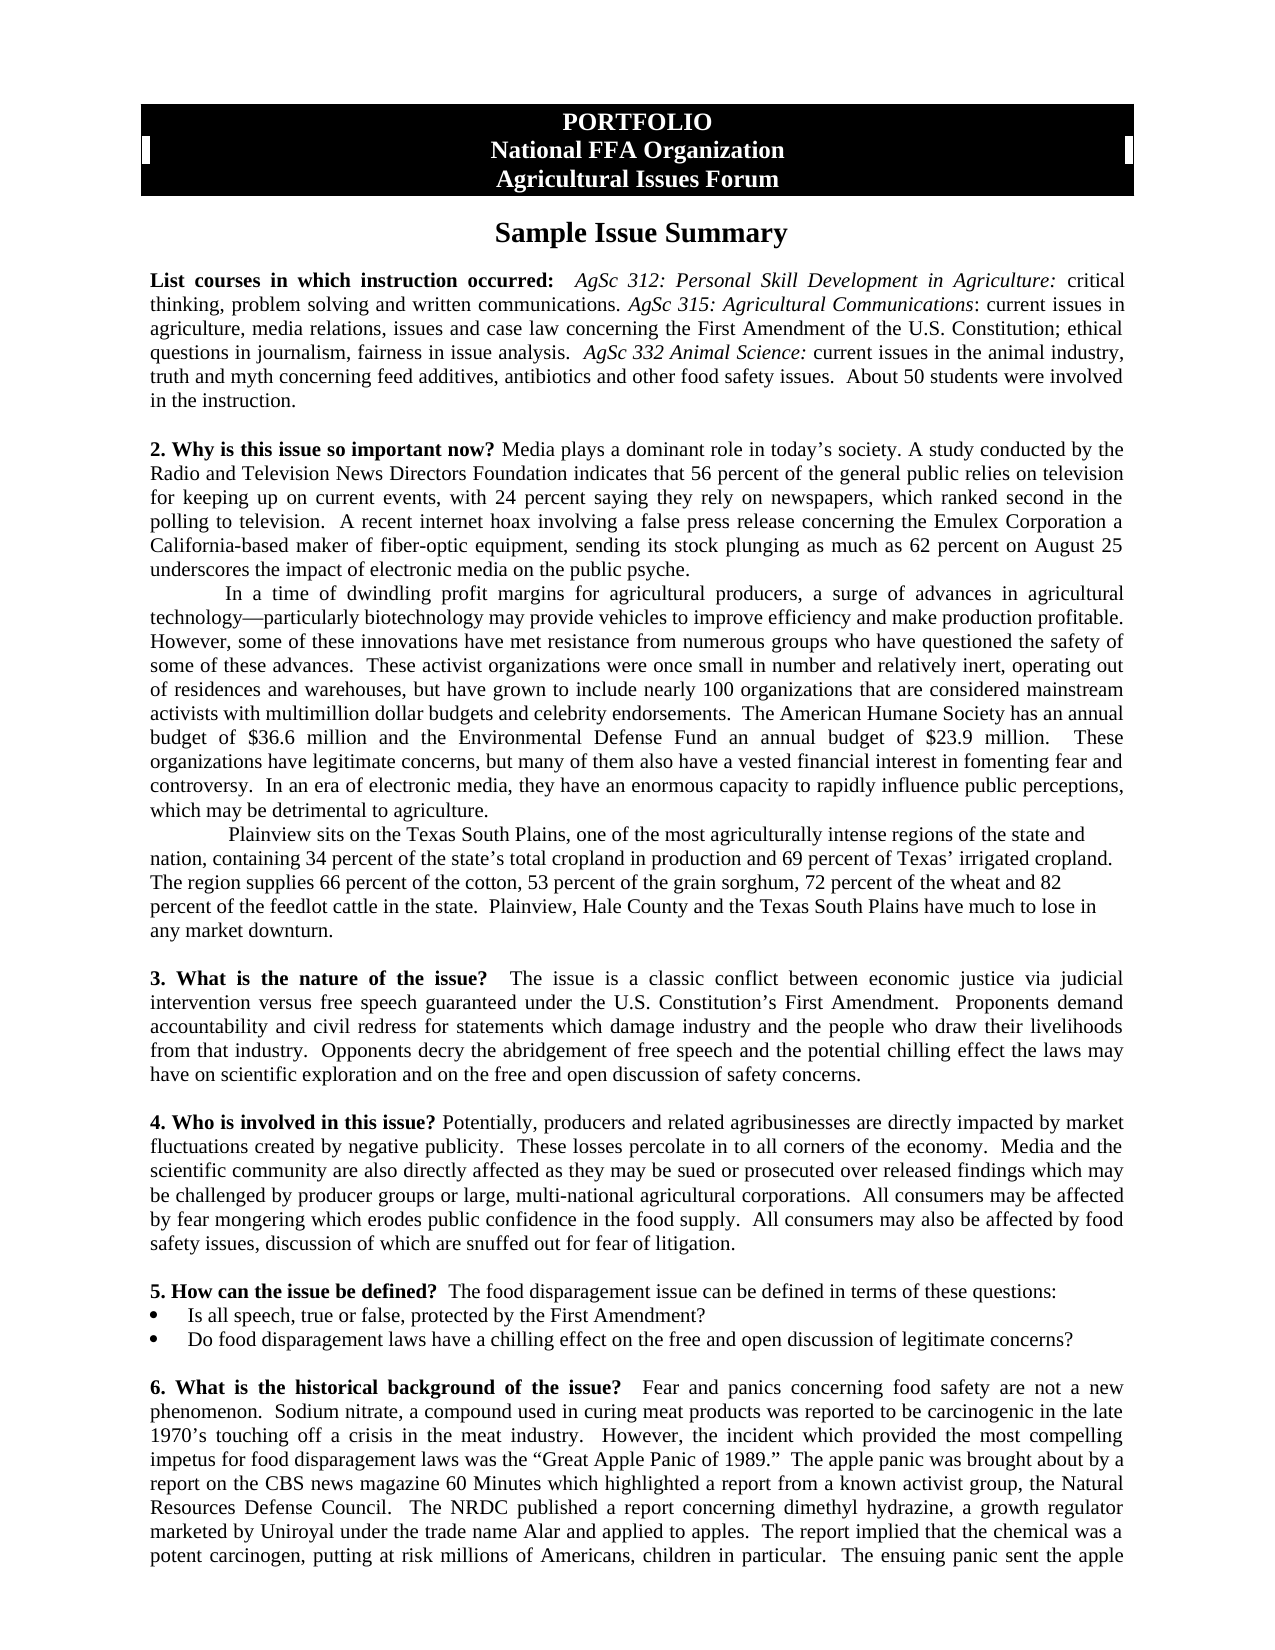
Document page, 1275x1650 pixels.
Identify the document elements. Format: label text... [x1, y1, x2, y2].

subtitle Sample Issue Summary [150, 215, 1125, 249]
list Do food disparagement laws have a chilling effect on the free and open discussion of legitimate concerns? [150, 1327, 1125, 1351]
text Agricultural Issues Forum [142, 161, 1133, 195]
text 2. Why is this issue so important now? Media plays a dominant role in today’s society. A study conducted by the Radio and Television News Directors Foundation indicates that 56 percent of the general public relies on television for keeping up on current events, with 24 percent saying they rely on newspapers, which ranked second in the polling to television. A recent internet hoax involving a false press release concerning the Emulex Corporation a California-based maker of fiber-optic equipment, sending its stock plunging as much as 62 percent on August 25 underscores the impact of electronic media on the public psyche. [150, 437, 1125, 581]
text 4. Who is involved in this issue? Potentially, producers and related agribusinesses are directly impacted by market fluctuations created by negative publicity. These losses percolate in to all corners of the economy. Media and the scientific community are also directly affected as they may be sued or prosecuted over released findings which may be challenged by producer groups or large, multi-national agricultural corporations. All consumers may be affected by fear mongering which erodes public confidence in the food supply. All consumers may also be affected by food safety issues, discussion of which are snuffed out for fear of litigation. [150, 1110, 1125, 1255]
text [150, 1375, 1125, 1567]
text PORTFOLIO [142, 105, 1133, 136]
list Is all speech, true or false, protected by the First Amendment? [150, 1303, 1125, 1327]
text In a time of dwindling profit margins for agricultural producers, a surge of advances in agricultural technology—particularly biotechnology may provide vehicles to improve efficiency and make production profitable. However, some of these innovations have met resistance from numerous groups who have questioned the safety of some of these advances. These activist organizations were once small in number and relatively inert, operating out of residences and warehouses, but have grown to include nearly 100 organizations that are considered mainstream activists with multimillion dollar budgets and celebrity endorsements. The American Humane Society has an annual budget of $36.6 million and the Environmental Defense Fund an annual budget of $23.9 million. These organizations have legitimate concerns, but many of them also have a vested financial interest in fomenting fear and controversy. In an era of electronic media, they have an enormous capacity to rapidly influence public perceptions, which may be detrimental to agriculture. [150, 581, 1125, 822]
text 5. How can the issue be defined? The food disparagement issue can be defined in terms of these questions: [150, 1279, 1125, 1303]
text sits on the Texas South Plains, one of the most agriculturally intense regions of the state and nation, containing 34 percent of the state’s total cropland in production and 69 percent of ’ irrigated cropland. The region supplies 66 percent of the cotton, 53 percent of the grain sorghum, 72 percent of the wheat and 82 percent of the feedlot cattle in the state. , and the Texas South Plains have much to lose in any market downturn. [150, 822, 1125, 942]
text List courses in which instruction occurred: AgSc 312: Personal Skill Development in Agriculture: critical thinking, problem solving and written communications. AgSc 315: Agricultural Communications: current issues in agriculture, media relations, issues and case law concerning the First Amendment of the U.S. Constitution; ethical questions in journalism, fairness in issue analysis. AgSc 332 Animal Science: current issues in the animal industry, truth and myth concerning feed additives, antibiotics and other food safety issues. About 50 students were involved in the instruction. [150, 268, 1125, 412]
text National FFA Organization [150, 136, 1125, 161]
text 3. What is the nature of the issue? The issue is a classic conflict between economic justice via judicial intervention versus free speech guaranteed under the U.S. Constitution’s First Amendment. Proponents demand accountability and civil redress for statements which damage industry and the people who draw their livelihoods from that industry. Opponents decry the abridgement of free speech and the potential chilling effect the laws may have on scientific exploration and on the free and open discussion of safety concerns. [150, 966, 1125, 1086]
